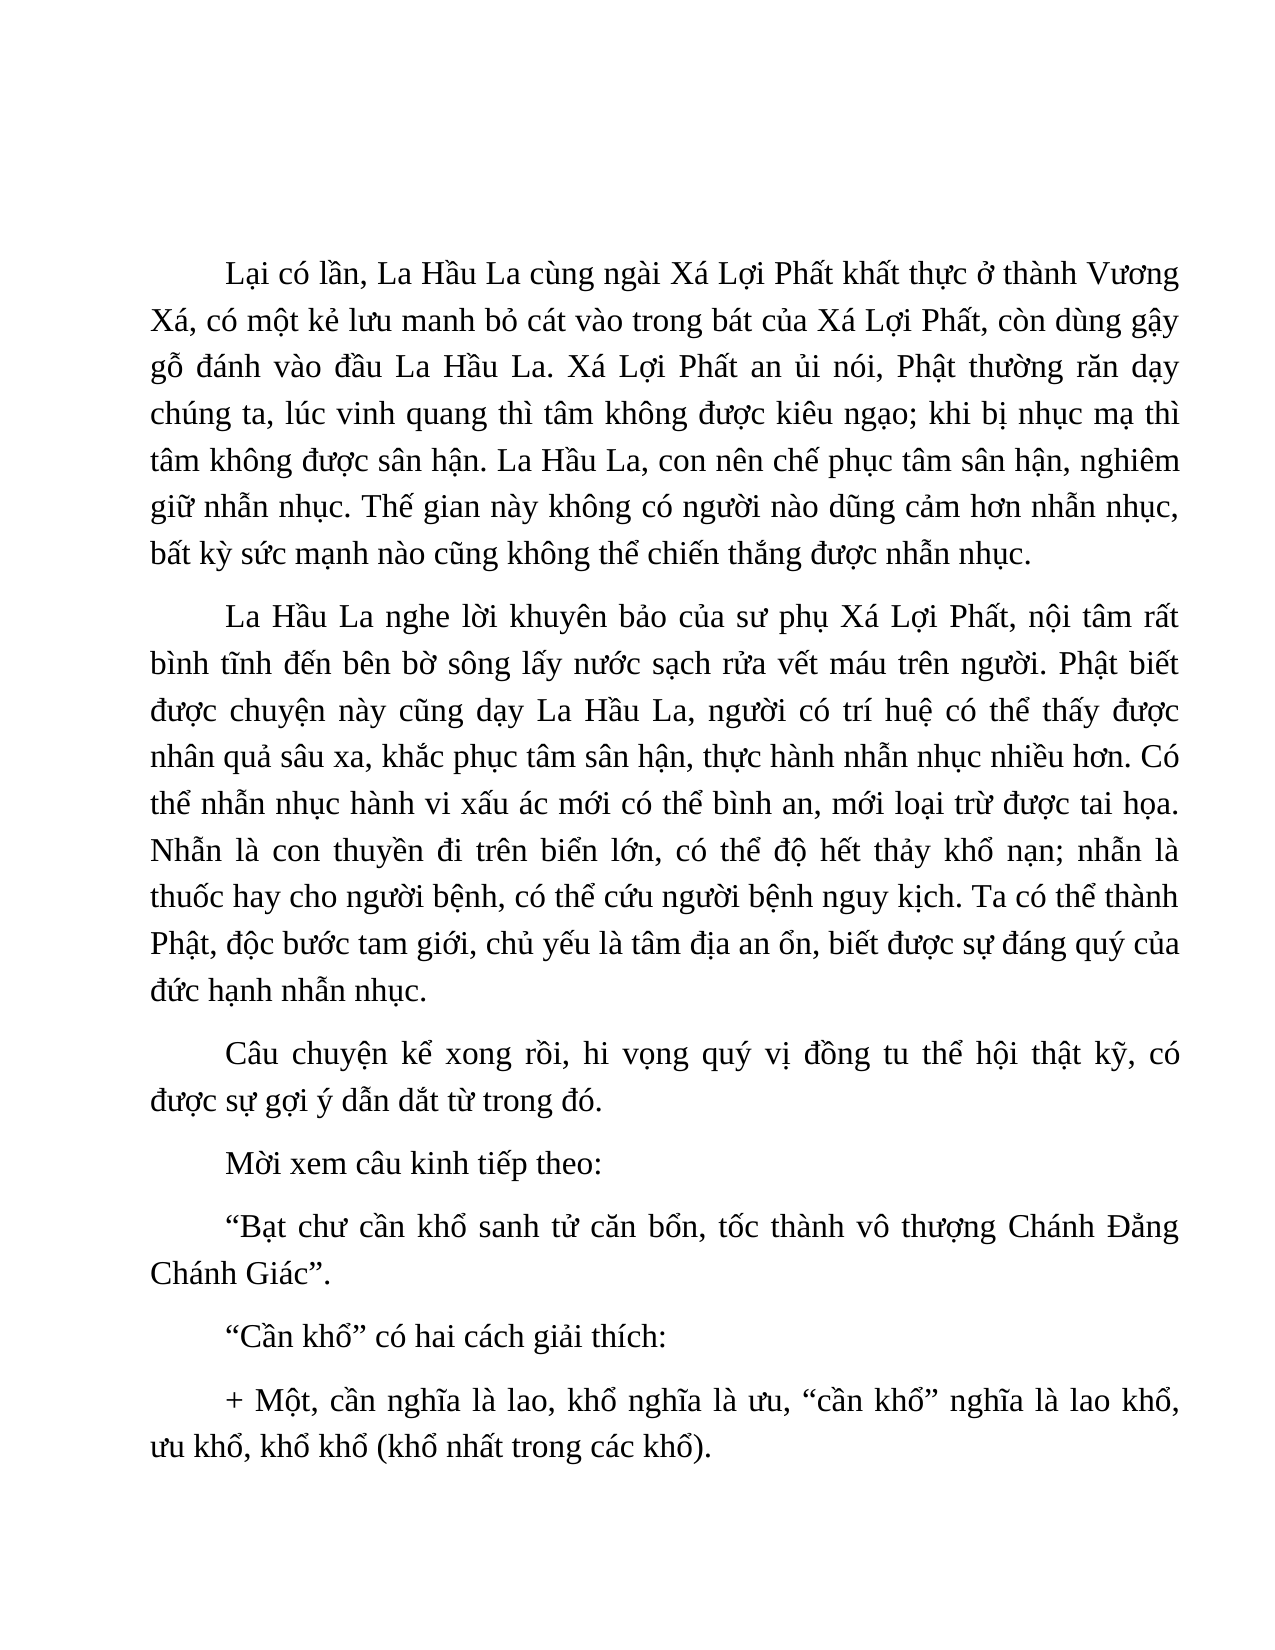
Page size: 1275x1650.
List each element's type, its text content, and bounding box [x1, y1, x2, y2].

text Câu chuyện kể xong rồi, hi vọng quý vị đồng tu thể hội thật kỹ, có được sự gợi ý dẫn dắt từ trong đó. [150, 1033, 1181, 1118]
text “Cần khổ” có hai cách giải thích: [150, 1316, 1181, 1355]
text “Bạt chư cần khổ sanh tử căn bổn, tốc thành vô thượng Chánh Đẳng Chánh Giác”. [150, 1206, 1181, 1291]
text + Một, cần nghĩa là lao, khổ nghĩa là ưu, “cần khổ” nghĩa là lao khổ, ưu khổ, khổ khổ (khổ nhất trong các khổ). [150, 1380, 1181, 1465]
text Mời xem câu kinh tiếp theo: [150, 1143, 1181, 1181]
text La Hầu La nghe lời khuyên bảo của sư phụ Xá Lợi Phất, nội tâm rất bình tĩnh đến bên bờ sông lấy nước sạch rửa vết máu trên người. Phật biết được chuyện này cũng dạy La Hầu La, người có trí huệ có thể thấy được nhân quả sâu xa, khắc phục tâm sân hận, thực hành nhẫn nhục nhiều hơn. Có thể nhẫn nhục hành vi xấu ác mới có thể bình an, mới loại trừ được tai họa. Nhẫn là con thuyền đi trên biển lớn, có thể độ hết thảy khổ nạn; nhẫn là thuốc hay cho người bệnh, có thể cứu người bệnh nguy kịch. Ta có thể thành Phật, độc bước tam giới, chủ yếu là tâm địa an ổn, biết được sự đáng quý của đức hạnh nhẫn nhục. [150, 596, 1181, 1008]
text Lại có lần, La Hầu La cùng ngài Xá Lợi Phất khất thực ở thành Vương Xá, có một kẻ lưu manh bỏ cát vào trong bát của Xá Lợi Phất, còn dùng gậy gỗ đánh vào đầu La Hầu La. Xá Lợi Phất an ủi nói, Phật thường răn dạy chúng ta, lúc vinh quang thì tâm không được kiêu ngạo; khi bị nhục mạ thì tâm không được sân hận. La Hầu La, con nên chế phục tâm sân hận, nghiêm giữ nhẫn nhục. Thế gian này không có người nào dũng cảm hơn nhẫn nhục, bất kỳ sức mạnh nào cũng không thể chiến thắng được nhẫn nhục. [150, 253, 1181, 571]
